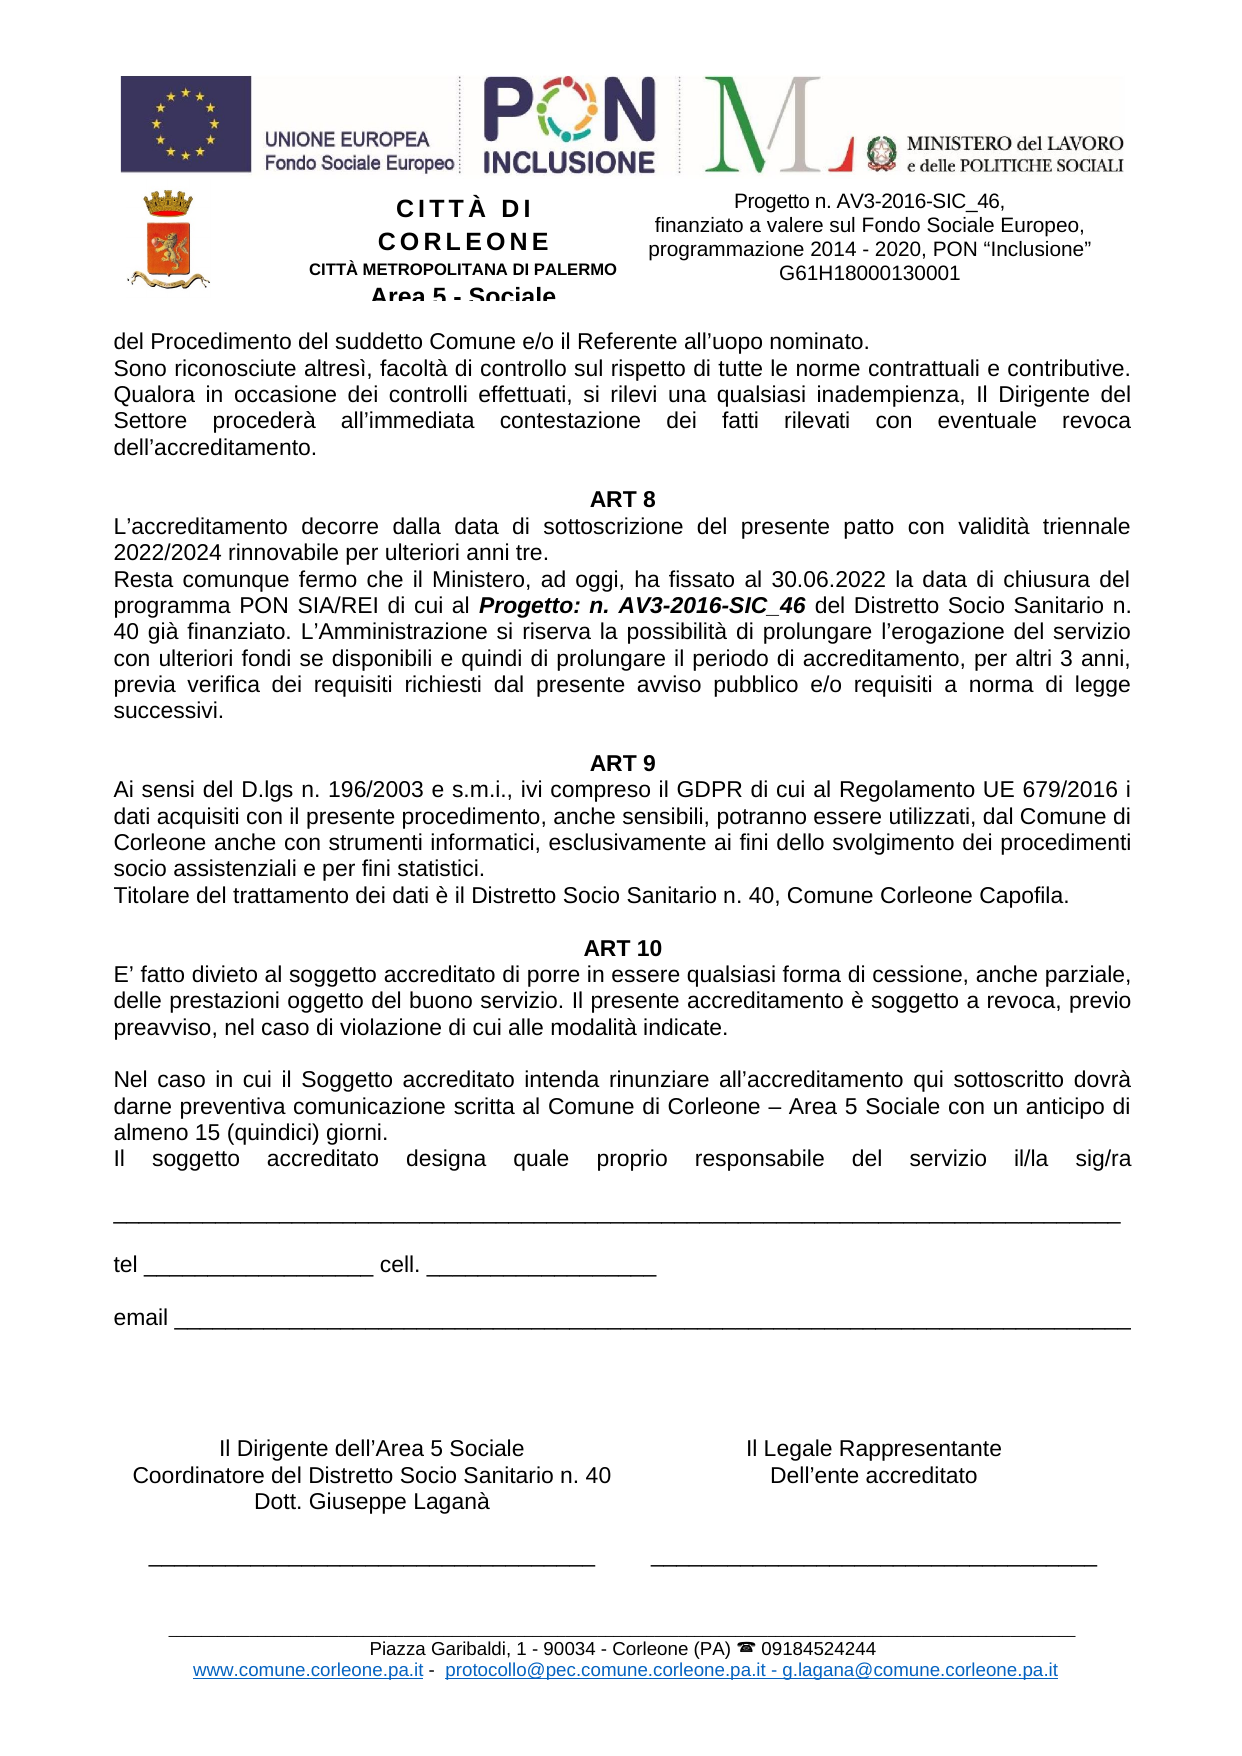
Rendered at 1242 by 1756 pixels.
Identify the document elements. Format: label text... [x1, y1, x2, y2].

text email ___________________________________________________________________________ [113, 1303, 1132, 1330]
table_header Il Dirigente dell’Area 5 Sociale Coordinatore del Distretto Socio Sanitario n. 40 Dott. Giuseppe Laganà ___________________________________ [121, 1435, 623, 1593]
text Titolare del trattamento dei dati è il Distretto Socio Sanitario n. 40, Comune Corleone Capofila. [113, 882, 1132, 908]
text Nel caso in cui il Soggetto accreditato intenda rinunziare all’accreditamento qui sottoscritto dovrà darne preventiva comunicazione scritta al Comune di Corleone – Area 5 Sociale con un anticipo di almeno 15 (quindici) giorni. [113, 1066, 1132, 1145]
text Il soggetto accreditato designa quale proprio responsabile del servizio il/la sig/ra _______________________________________________________________________________ [113, 1145, 1132, 1224]
text E’ fatto divieto al soggetto accreditato di porre in essere qualsiasi forma di cessione, anche parziale, delle prestazioni oggetto del buono servizio. Il presente accreditamento è soggetto a revoca, previo preavviso, nel caso di violazione di cui alle modalità indicate. [113, 961, 1132, 1040]
text Ai sensi del D.lgs n. 196/2003 e s.m.i., ivi compreso il GDPR di cui al Regolamento UE 679/2016 i dati acquisiti con il presente procedimento, anche sensibili, potranno essere utilizzati, dal Comune di Corleone anche con strumenti informatici, esclusivamente ai fini dello svolgimento dei procedimenti socio assistenziali e per fini statistici. [113, 776, 1132, 882]
text ART 8 [113, 486, 1132, 513]
text Resta comunque fermo che il Ministero, ad oggi, ha fissato al 30.06.2022 la data di chiusura del programma PON SIA/REI di cui al Progetto: n. AV3-2016-SIC_46 del Distretto Socio Sanitario n. 40 già finanziato. L’Amministrazione si riserva la possibilità di prolungare l’erogazione del servizio con ulteriori fondi se disponibili e quindi di prolungare il periodo di accreditamento, per altri 3 anni, previa verifica dei requisiti richiesti dal presente avviso pubblico e/o requisiti a norma di legge successivi. [113, 566, 1132, 724]
table_header Il Legale Rappresentante Dell’ente accreditato ___________________________________ [623, 1435, 1125, 1593]
text ART 9 [113, 750, 1132, 776]
text tel __________________ cell. __________________ [113, 1251, 1132, 1277]
text ART 10 [113, 934, 1132, 961]
text L’accreditamento decorre dalla data di sottoscrizione del presente patto con validità triennale 2022/2024 rinnovabile per ulteriori anni tre. [113, 513, 1132, 566]
text Sono riconosciute altresì, facoltà di controllo sul rispetto di tutte le norme contrattuali e contributive. Qualora in occasione dei controlli effettuati, si rilevi una qualsiasi inadempienza, Il Dirigente del Settore procederà all’immediata contestazione dei fatti rilevati con eventuale revoca dell’accreditamento. [113, 355, 1132, 460]
picture [120, 75, 1125, 298]
